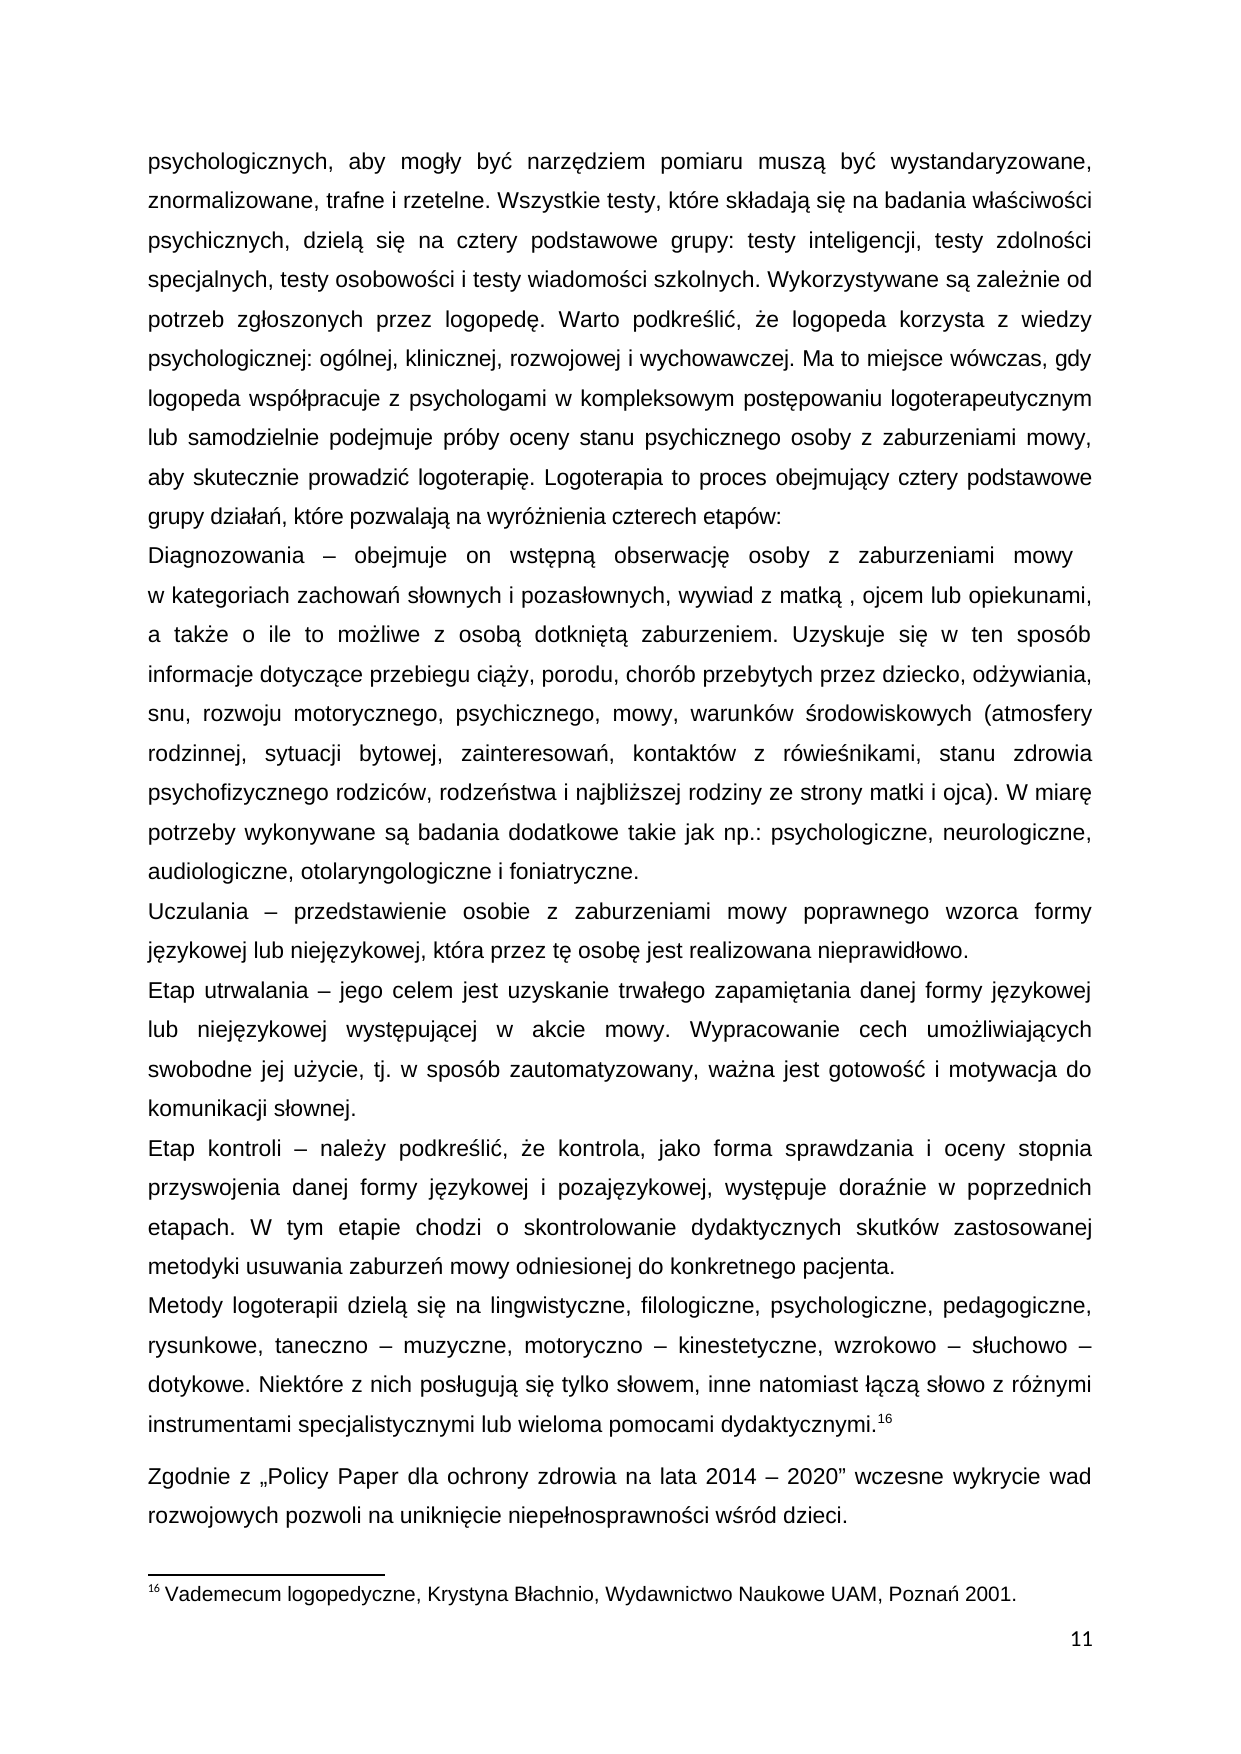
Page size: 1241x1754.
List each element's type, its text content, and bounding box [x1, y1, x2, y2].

text Zgodnie z „Policy Paper dla ochrony zdrowia na lata 2014 – 2020” wczesne wykrycie wad rozwojowych pozwoli na uniknięcie niepełnosprawności wśród dzieci. [148, 1463, 1093, 1529]
text Metody logoterapii dzielą się na lingwistyczne, filologiczne, psychologiczne, pedagogiczne, rysunkowe, taneczno – muzyczne, motoryczno – kinestetyczne, wzrokowo – słuchowo – dotykowe. Niektóre z nich posługują się tylko słowem, inne natomiast łączą słowo z różnymi instrumentami specjalistycznymi lub wieloma pomocami dydaktycznymi. [148, 1292, 1093, 1437]
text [148, 148, 1093, 529]
text Diagnozowania – obejmuje on wstępną obserwację osoby z zaburzeniami mowy w kategoriach zachowań słownych i pozasłownych, wywiad z matką , ojcem lub opiekunami, a także o ile to możliwe z osobą dotkniętą zaburzeniem. Uzyskuje się w ten sposób informacje dotyczące przebiegu ciąży, porodu, chorób przebytych przez dziecko, odżywiania, snu, rozwoju motorycznego, psychicznego, mowy, warunków środowiskowych (atmosfery rodzinnej, sytuacji bytowej, zainteresowań, kontaktów z rówieśnikami, stanu zdrowia psychofizycznego rodziców, rodzeństwa i najbliższej rodziny ze strony matki i ojca). W miarę potrzeby wykonywane są badania dodatkowe takie jak np.: psychologiczne, neurologiczne, audiologiczne, otolaryngologiczne i foniatryczne. [148, 542, 1093, 884]
text Etap kontroli – należy podkreślić, że kontrola, jako forma sprawdzania i oceny stopnia przyswojenia danej formy językowej i pozajęzykowej, występuje doraźnie w poprzednich etapach. W tym etapie chodzi o skontrolowanie dydaktycznych skutków zastosowanej metodyki usuwania zaburzeń mowy odniesionej do konkretnego pacjenta. [148, 1134, 1093, 1279]
text Uczulania – przedstawienie osobie z zaburzeniami mowy poprawnego wzorca formy językowej lub niejęzykowej, która przez tę osobę jest realizowana nieprawidłowo. [148, 898, 1093, 963]
text Etap utrwalania – jego celem jest uzyskanie trwałego zapamiętania danej formy językowej lub niejęzykowej występującej w akcie mowy. Wypracowanie cech umożliwiających swobodne jej użycie, tj. w sposób zautomatyzowany, ważna jest gotowość i motywacja do komunikacji słownej. [148, 977, 1093, 1121]
